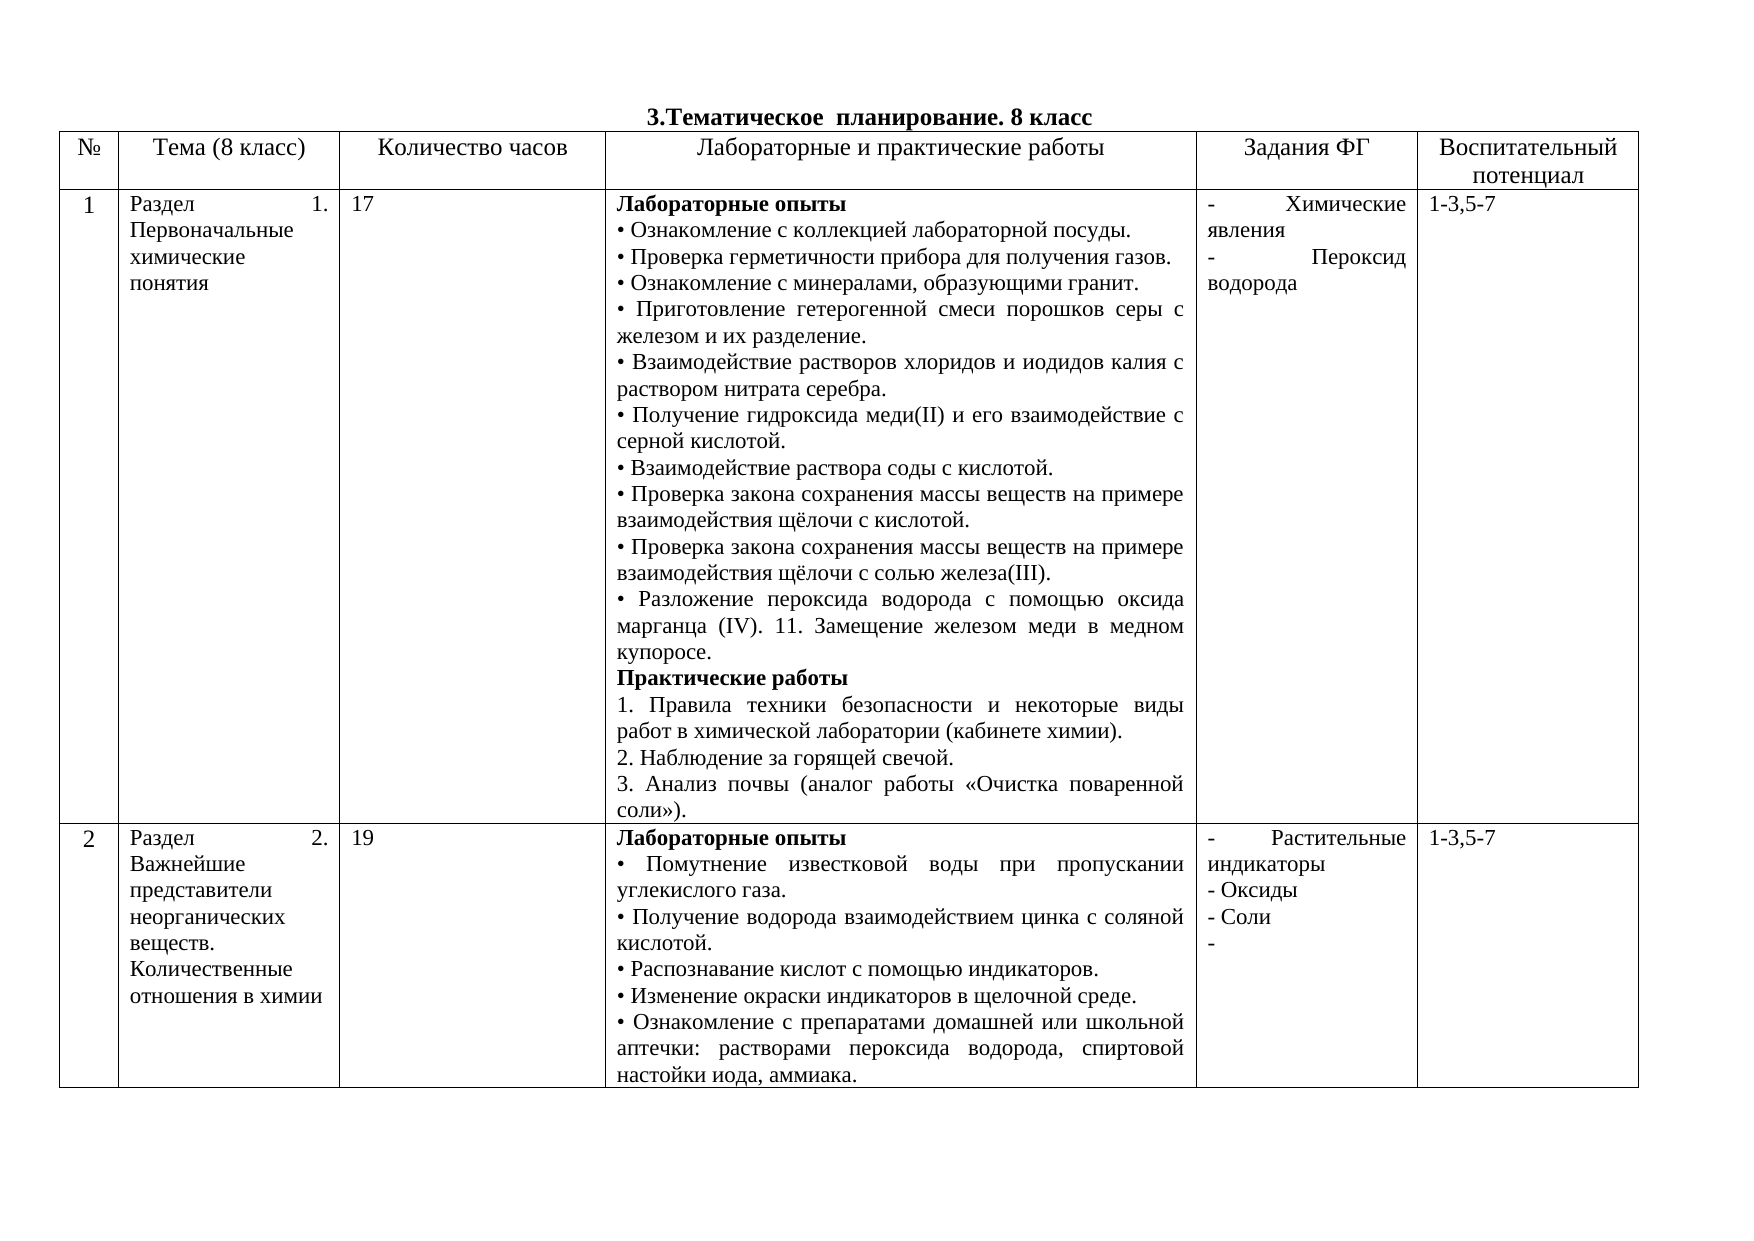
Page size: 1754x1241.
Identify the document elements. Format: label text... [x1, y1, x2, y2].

table_header Тема (8 класс) [119, 132, 339, 189]
table_cell 1-3,5-7 [1418, 824, 1638, 1087]
table_cell 19 [340, 824, 605, 1087]
table_header Лабораторные и практические работы [606, 132, 1196, 189]
table_cell 17 [340, 190, 605, 823]
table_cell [1197, 824, 1417, 1087]
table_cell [119, 824, 339, 1087]
table_header Количество часов [340, 132, 605, 189]
table_header Воспитательный потенциал [1418, 132, 1638, 189]
table_cell Лабораторные опыты • Ознакомление с коллекцией лабораторной посуды. • Проверка герметичности прибора для получения газов. • Ознакомление с минералами, образующими гранит. • Приготовление гетерогенной смеси порошков серы с железом и их разделение. • Взаимодействие растворов хлоридов и иодидов калия с раствором нитрата серебра. • Получение гидроксида меди(II) и его взаимодействие с серной кислотой. • Взаимодействие раствора соды с кислотой. • Проверка закона сохранения массы веществ на примере взаимодействия щёлочи с кислотой. • Проверка закона сохранения массы веществ на примере взаимодействия щёлочи с солью железа(III). • Разложение пероксида водорода с помощью оксида марганца (IV). 11. Замещение железом меди в медном купоросе. Практические работы 1. Правила техники безопасности и некоторые виды работ в химической лаборатории (кабинете химии). 2. Наблюдение за горящей свечой. 3. Анализ почвы (аналог работы «Очистка поваренной соли»). [606, 190, 1196, 823]
table_cell - Химические явления - Пероксид водорода [1197, 190, 1417, 823]
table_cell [606, 824, 1196, 1087]
table_cell 1-3,5-7 [1418, 190, 1638, 823]
table_cell 1 [60, 190, 118, 823]
table_cell 2 [60, 824, 118, 1087]
text 3.Тематическое планирование. 8 класс [59, 102, 1680, 131]
table_header № [60, 132, 118, 189]
table_header Задания ФГ [1197, 132, 1417, 189]
table_cell Раздел 1. Первоначальные химические понятия [119, 190, 339, 823]
